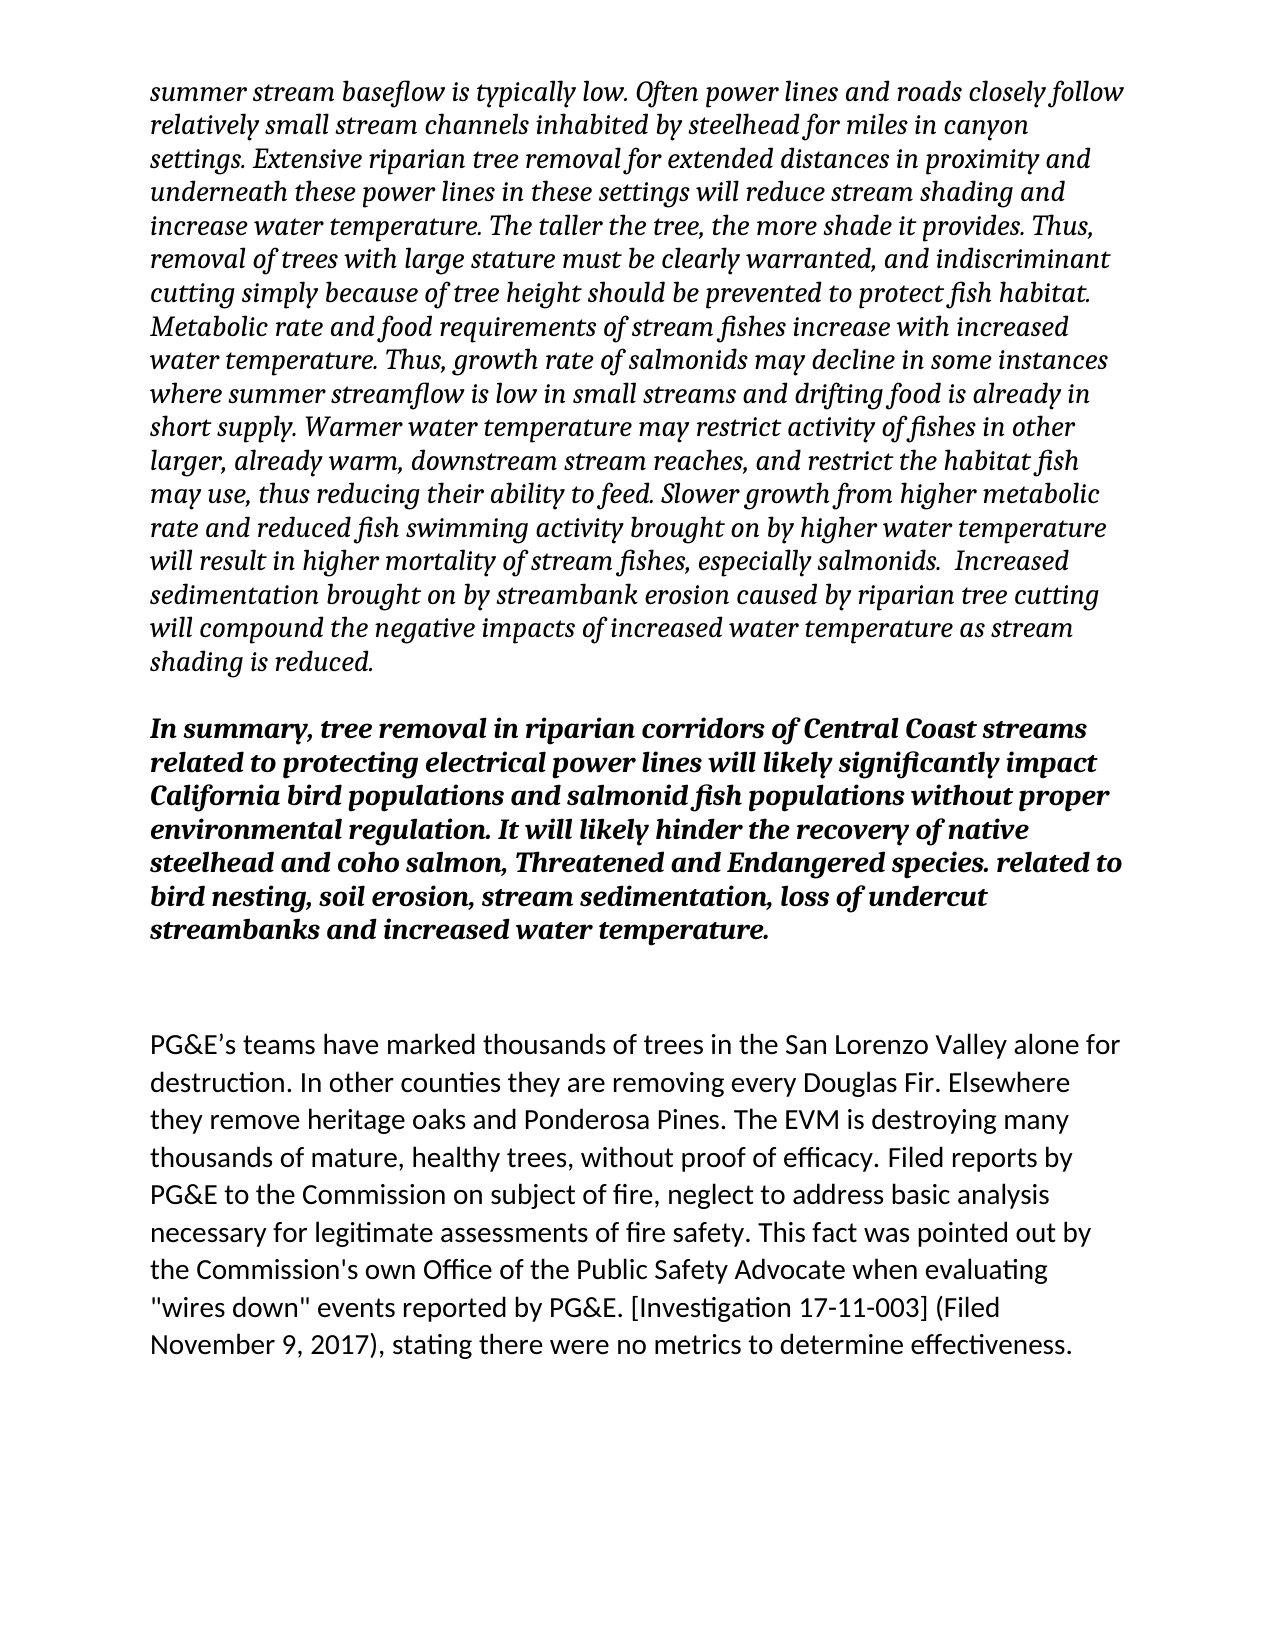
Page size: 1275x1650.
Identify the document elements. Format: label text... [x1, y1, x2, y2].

text In summary, tree removal in riparian corridors of Central Coast streams related to protecting electrical power lines will likely significantly impact California bird populations and salmonid fish populations without proper environmental regulation. It will likely hinder the recovery of native steelhead and coho salmon, Threatened and Endangered species. related to bird nesting, soil erosion, stream sedimentation, loss of undercut streambanks and increased water temperature. [150, 712, 1125, 947]
text PG&E’s teams have marked thousands of trees in the San Lorenzo Valley alone for destruction. In other counties they are removing every Douglas Fir. Elsewhere they remove heritage oaks and Ponderosa Pines. The EVM is destroying many thousands of mature, healthy trees, without proof of efficacy. Filed reports by PG&E to the Commission on subject of fire, neglect to address basic analysis necessary for legitimate assessments of fire safety. This fact was pointed out by the Commission's own Office of the Public Safety Advocate when evaluating "wires down" events reported by PG&E. [Investigation 17-11-003] (Filed November 9, 2017), stating there were no metrics to determine effectiveness. [150, 1024, 1125, 1362]
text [150, 75, 1125, 679]
